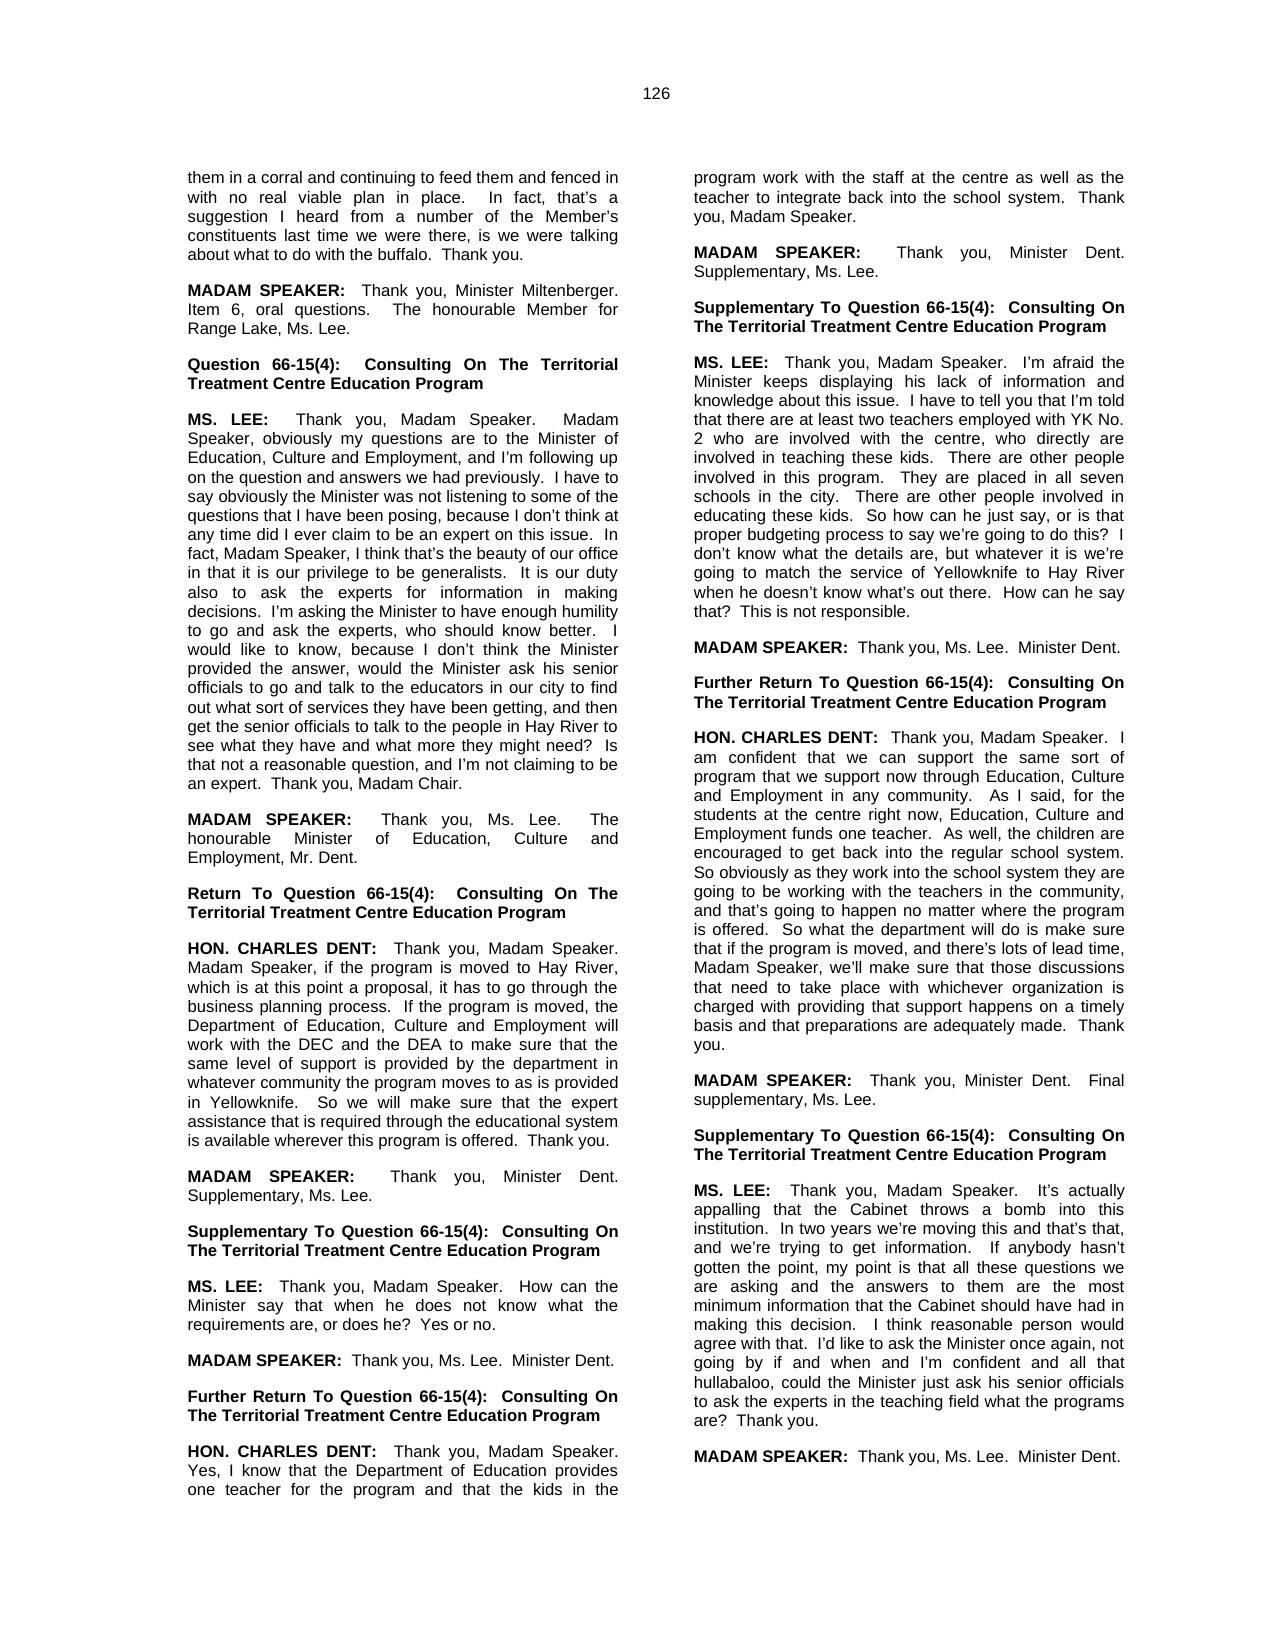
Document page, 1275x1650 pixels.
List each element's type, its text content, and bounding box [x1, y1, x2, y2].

text MS. LEE: Thank you, Madam Speaker. How can the Minister say that when he does not know what the requirements are, or does he? Yes or no. [187, 1277, 619, 1334]
text MS. LEE: Thank you, Madam Speaker. I’m afraid the Minister keeps displaying his lack of information and knowledge about this issue. I have to tell you that I’m told that there are at least two teachers employed with YK No. 2 who are involved with the centre, who directly are involved in teaching these kids. There are other people involved in this program. They are placed in all seven schools in the city. There are other people involved in educating these kids. So how can he just say, or is that proper budgeting process to say we’re going to do this? I don’t know what the details are, but whatever it is we’re going to match the service of to when he doesn’t know what’s out there. How can he say that? This is not responsible. [694, 352, 1125, 621]
text MADAM SPEAKER: Thank you, Minister Dent. Final supplementary, Ms. Lee. [694, 1071, 1125, 1109]
text MADAM SPEAKER: Thank you, Minister Miltenberger. Item 6, oral questions. The honourable Member for , Ms. Lee. [187, 281, 619, 338]
subtitle Supplementary To Question 66-15(4): Consulting On The Territorial Treatment Centre Education Program [694, 297, 1125, 336]
text HON. CHARLES DENT: Thank you, Madam Speaker. Yes, I know that the Department of Education provides one teacher for the program and that the kids in the program work with the staff at the centre as well as the teacher to integrate back into the school system. Thank you, Madam Speaker. [694, 168, 1125, 226]
text MS. LEE: Thank you, Madam Speaker. Madam Speaker, obviously my questions are to the Minister of Education, Culture and Employment, and I’m following up on the question and answers we had previously. I have to say obviously the Minister was not listening to some of the questions that I have been posing, because I don’t think at any time did I ever claim to be an expert on this issue. In fact, Madam Speaker, I think that’s the beauty of our office in that it is our privilege to be generalists. It is our duty also to ask the experts for information in making decisions. I’m asking the Minister to have enough humility to go and ask the experts, who should know better. I would like to know, because I don’t think the Minister provided the answer, would the Minister ask his senior officials to go and talk to the educators in our city to find out what sort of services they have been getting, and then get the senior officials to talk to the people in Hay River to see what they have and what more they might need? Is that not a reasonable question, and I’m not claiming to be an expert. Thank you, Madam Chair. [187, 410, 619, 793]
subtitle Question 66-15(4): Consulting On The Territorial Treatment Centre Education Program [187, 355, 619, 393]
subtitle Further Return To Question 66-15(4): Consulting On The Territorial Treatment Centre Education Program [694, 673, 1125, 712]
subtitle Supplementary To Question 66-15(4): Consulting On The Territorial Treatment Centre Education Program [694, 1126, 1125, 1164]
text MADAM SPEAKER: Thank you, Ms. Lee. Minister Dent. [187, 1351, 619, 1370]
text MADAM SPEAKER: Thank you, Minister Dent. Supplementary, Ms. Lee. [694, 242, 1125, 281]
subtitle Return To Question 66-15(4): Consulting On The Territorial Treatment Centre Education Program [187, 884, 619, 922]
text MADAM SPEAKER: Thank you, Ms. Lee. Minister Dent. [694, 1447, 1125, 1466]
text HON. CHARLES DENT: Thank you, Madam Speaker. I am confident that we can support the same sort of program that we support now through Education, Culture and Employment in any community. As I said, for the students at the centre right now, Education, Culture and Employment funds one teacher. As well, the children are encouraged to get back into the regular school system. So obviously as they work into the school system they are going to be working with the teachers in the community, and that’s going to happen no matter where the program is offered. So what the department will do is make sure that if the program is moved, and there’s lots of lead time, Madam Speaker, we’ll make sure that those discussions that need to take place with whichever organization is charged with providing that support happens on a timely basis and that preparations are adequately made. Thank you. [694, 728, 1125, 1054]
text HON. CHARLES DENT: Thank you, Madam Speaker. Madam Speaker, if the program is moved to , which is at this point a proposal, it has to go through the business planning process. If the program is moved, the Department of Education, Culture and Employment will work with the DEC and the DEA to make sure that the same level of support is provided by the department in whatever community the program moves to as is provided in . So we will make sure that the expert assistance that is required through the educational system is available wherever this program is offered. Thank you. [187, 939, 619, 1150]
text HON. CHARLES DENT: Thank you, Madam Speaker. Yes, I know that the Department of Education provides one teacher for the program and that the kids in the program work with the staff at the centre as well as the teacher to integrate back into the school system. Thank you, Madam Speaker. [187, 1442, 619, 1499]
text MADAM SPEAKER: Thank you, Ms. Lee. Minister Dent. [694, 637, 1125, 657]
text MADAM SPEAKER: Thank you, Ms. Lee. The honourable Minister of Education, Culture and Employment, Mr. Dent. [187, 810, 619, 867]
text MADAM SPEAKER: Thank you, Minister Dent. Supplementary, Ms. Lee. [187, 1167, 619, 1205]
text MS. LEE: Thank you, Madam Speaker. It’s actually appalling that the Cabinet throws a bomb into this institution. In two years we’re moving this and that’s that, and we’re trying to get information. If anybody hasn’t gotten the point, my point is that all these questions we are asking and the answers to them are the most minimum information that the Cabinet should have had in making this decision. I think reasonable person would agree with that. I’d like to ask the Minister once again, not going by if and when and I’m confident and all that hullabaloo, could the Minister just ask his senior officials to ask the experts in the teaching field what the programs are? Thank you. [694, 1181, 1125, 1430]
subtitle Supplementary To Question 66-15(4): Consulting On The Territorial Treatment Centre Education Program [187, 1222, 619, 1260]
subtitle Further Return To Question 66-15(4): Consulting On The Territorial Treatment Centre Education Program [187, 1387, 619, 1425]
